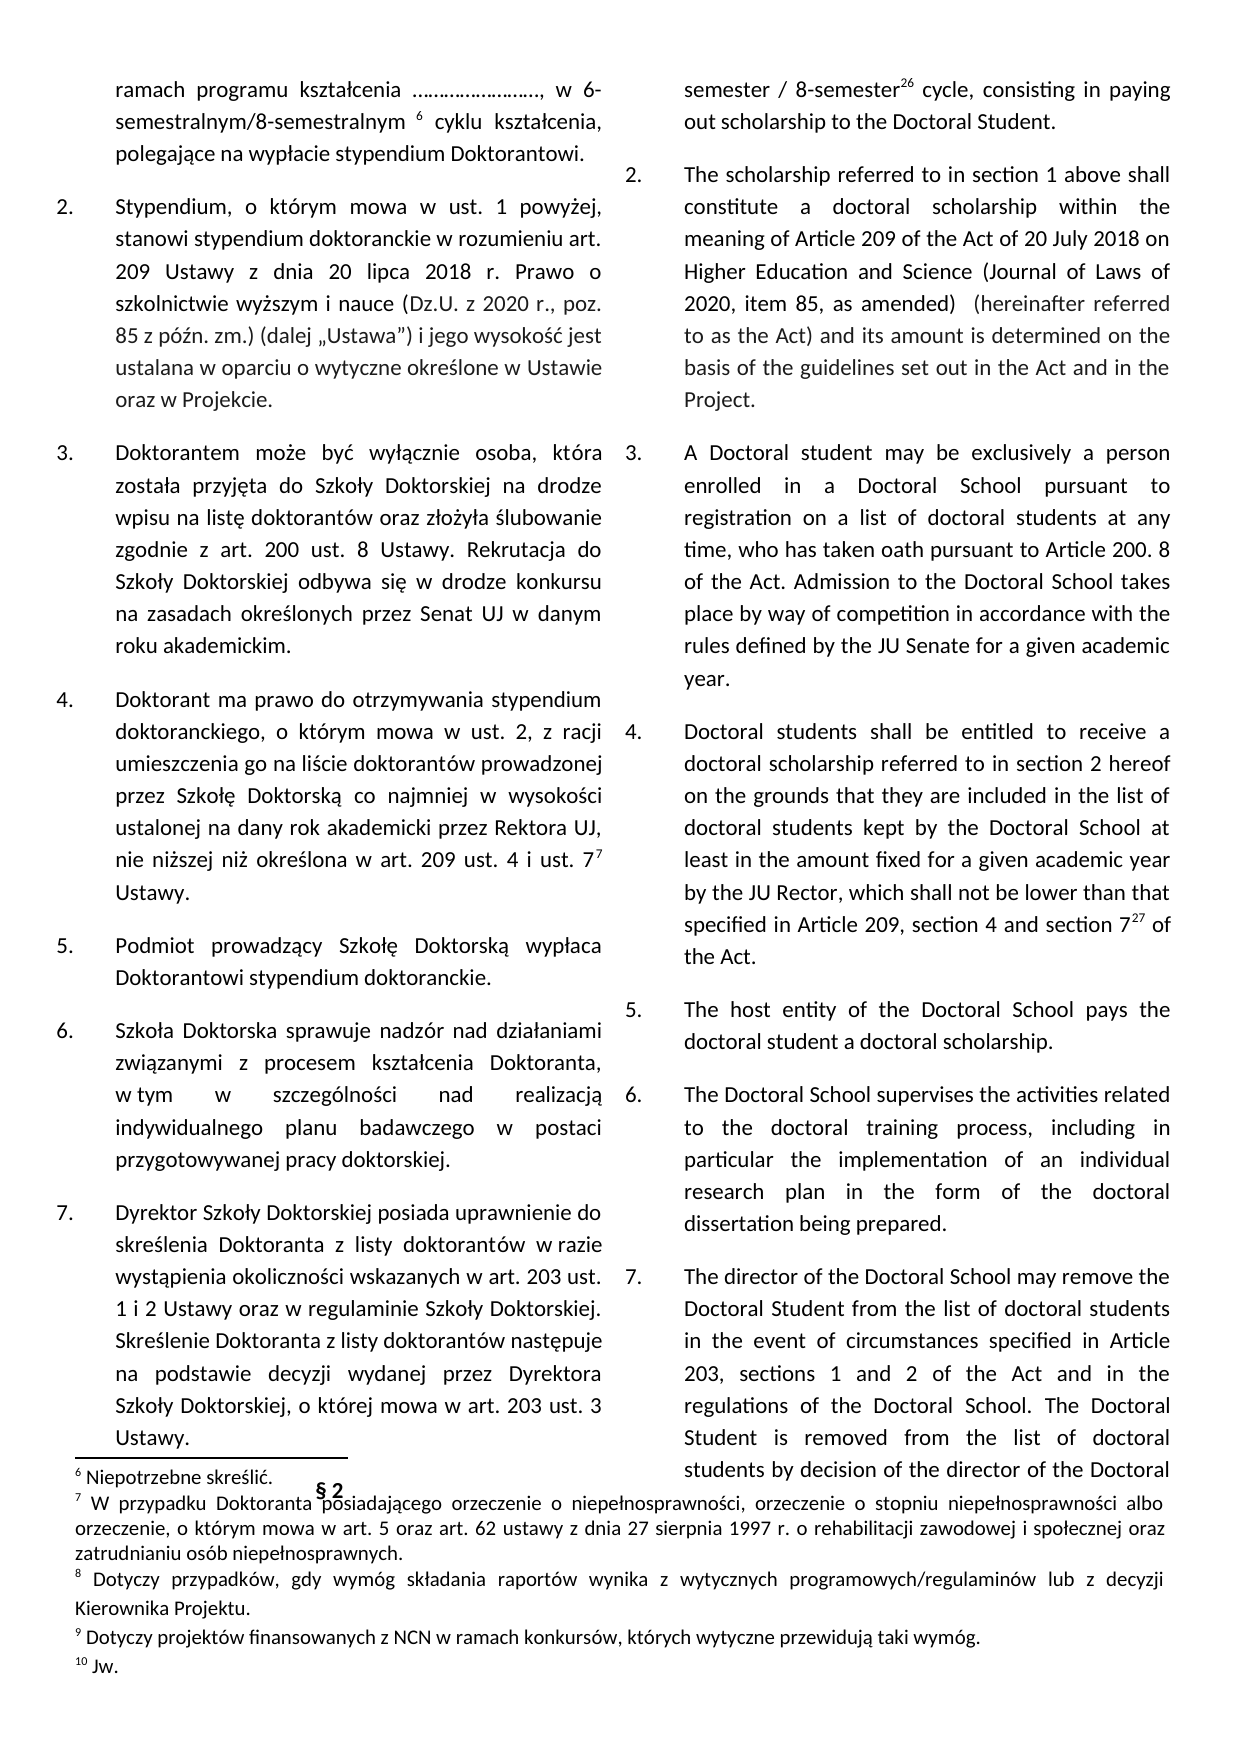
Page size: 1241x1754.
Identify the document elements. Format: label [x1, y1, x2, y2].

table_header [614, 75, 1182, 1451]
table_header [45, 75, 613, 1451]
